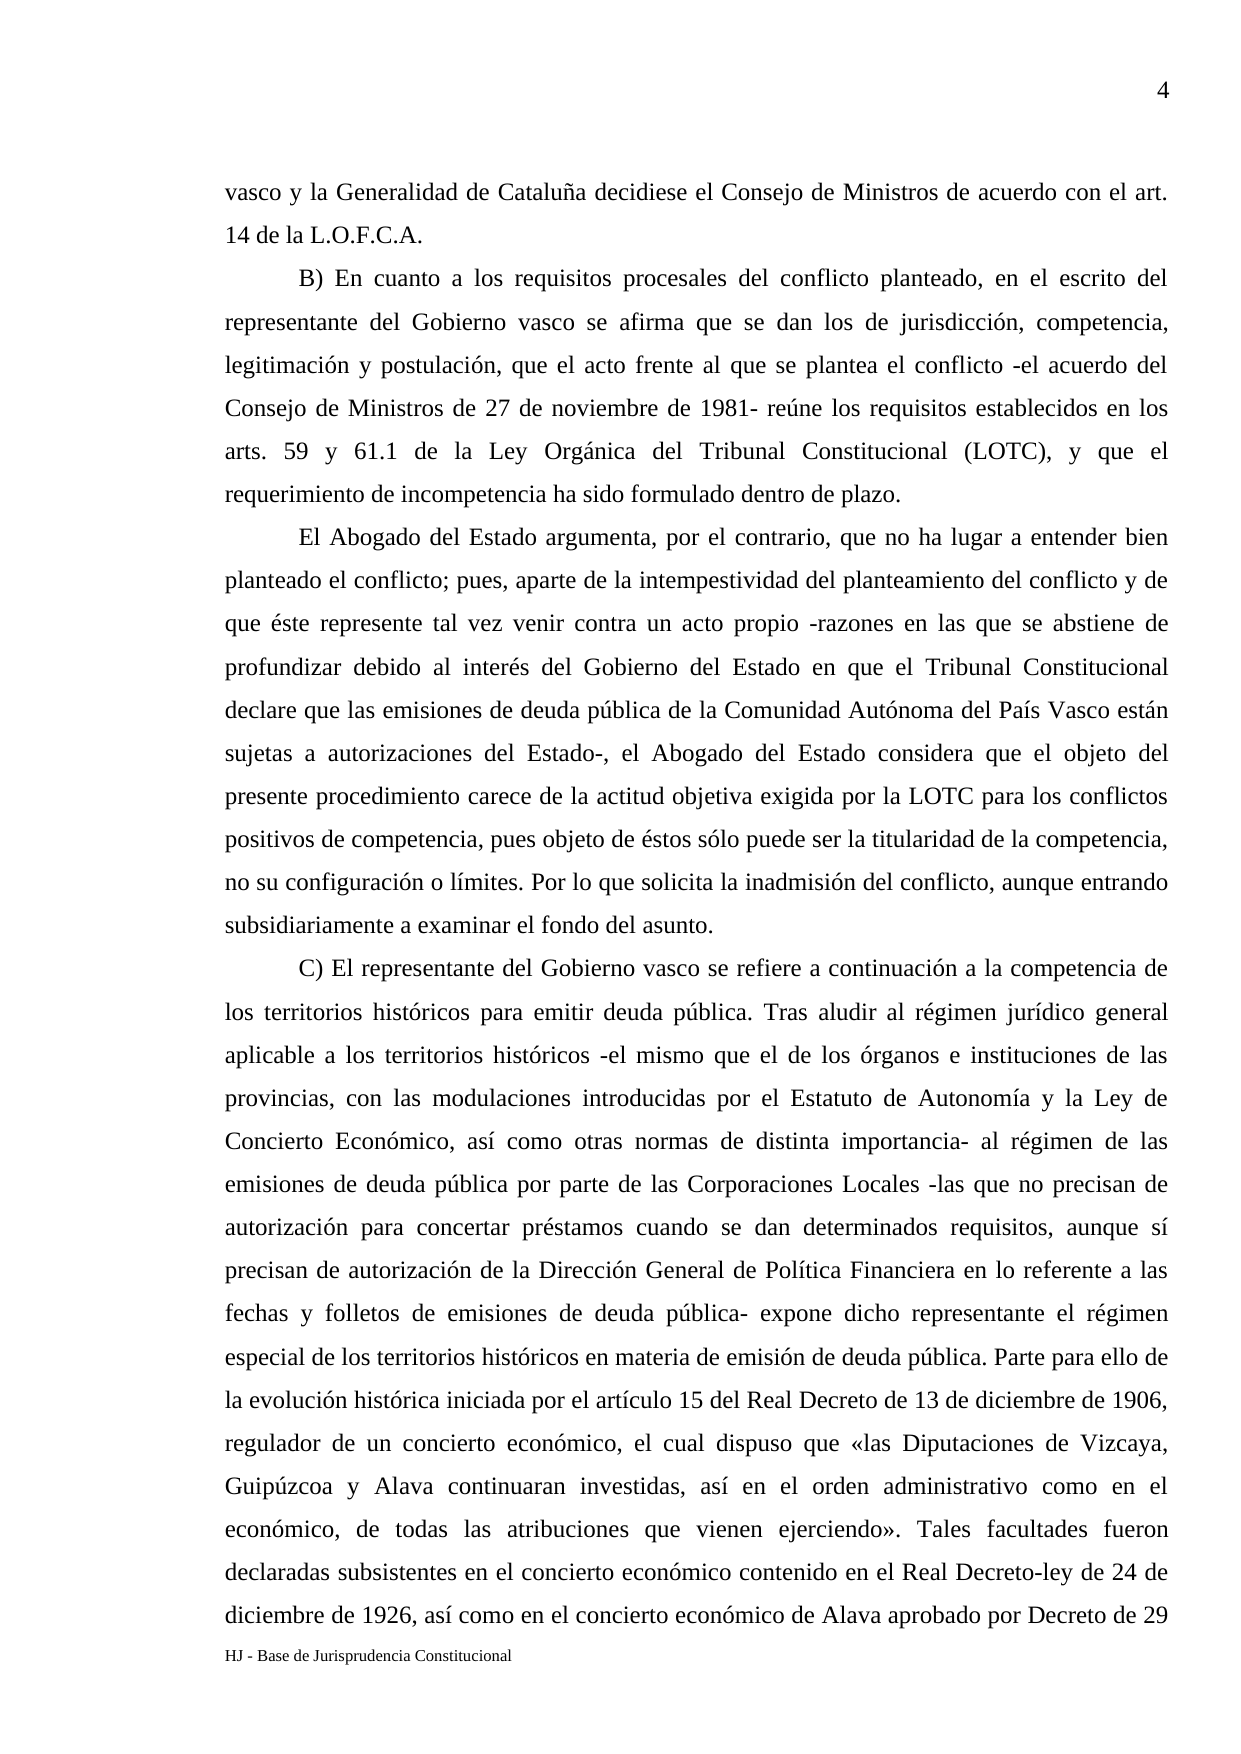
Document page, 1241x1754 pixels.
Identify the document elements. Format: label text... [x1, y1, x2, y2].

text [224, 177, 1169, 249]
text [224, 953, 1169, 1629]
text El Abogado del Estado argumenta, por el contrario, que no ha lugar a entender bien planteado el conflicto; pues, aparte de la intempestividad del planteamiento del conflicto y de que éste represente tal vez venir contra un acto propio -razones en las que se abstiene de profundizar debido al interés del Gobierno del Estado en que el Tribunal Constitucional declare que las emisiones de deuda pública de la Comunidad Autónoma del País Vasco están sujetas a autorizaciones del Estado-, el Abogado del Estado considera que el objeto del presente procedimiento carece de la actitud objetiva exigida por la LOTC para los conflictos positivos de competencia, pues objeto de éstos sólo puede ser la titularidad de la competencia, no su configuración o límites. Por lo que solicita la inadmisión del conflicto, aunque entrando subsidiariamente a examinar el fondo del asunto. [224, 522, 1169, 939]
text B) En cuanto a los requisitos procesales del conflicto planteado, en el escrito del representante del Gobierno vasco se afirma que se dan los de jurisdicción, competencia, legitimación y postulación, que el acto frente al que se plantea el conflicto -el acuerdo del Consejo de Ministros de 27 de noviembre de 1981- reúne los requisitos establecidos en los arts. 59 y 61.1 de la Ley Orgánica del Tribunal Constitucional (LOTC), y que el requerimiento de incompetencia ha sido formulado dentro de plazo. [224, 263, 1169, 508]
